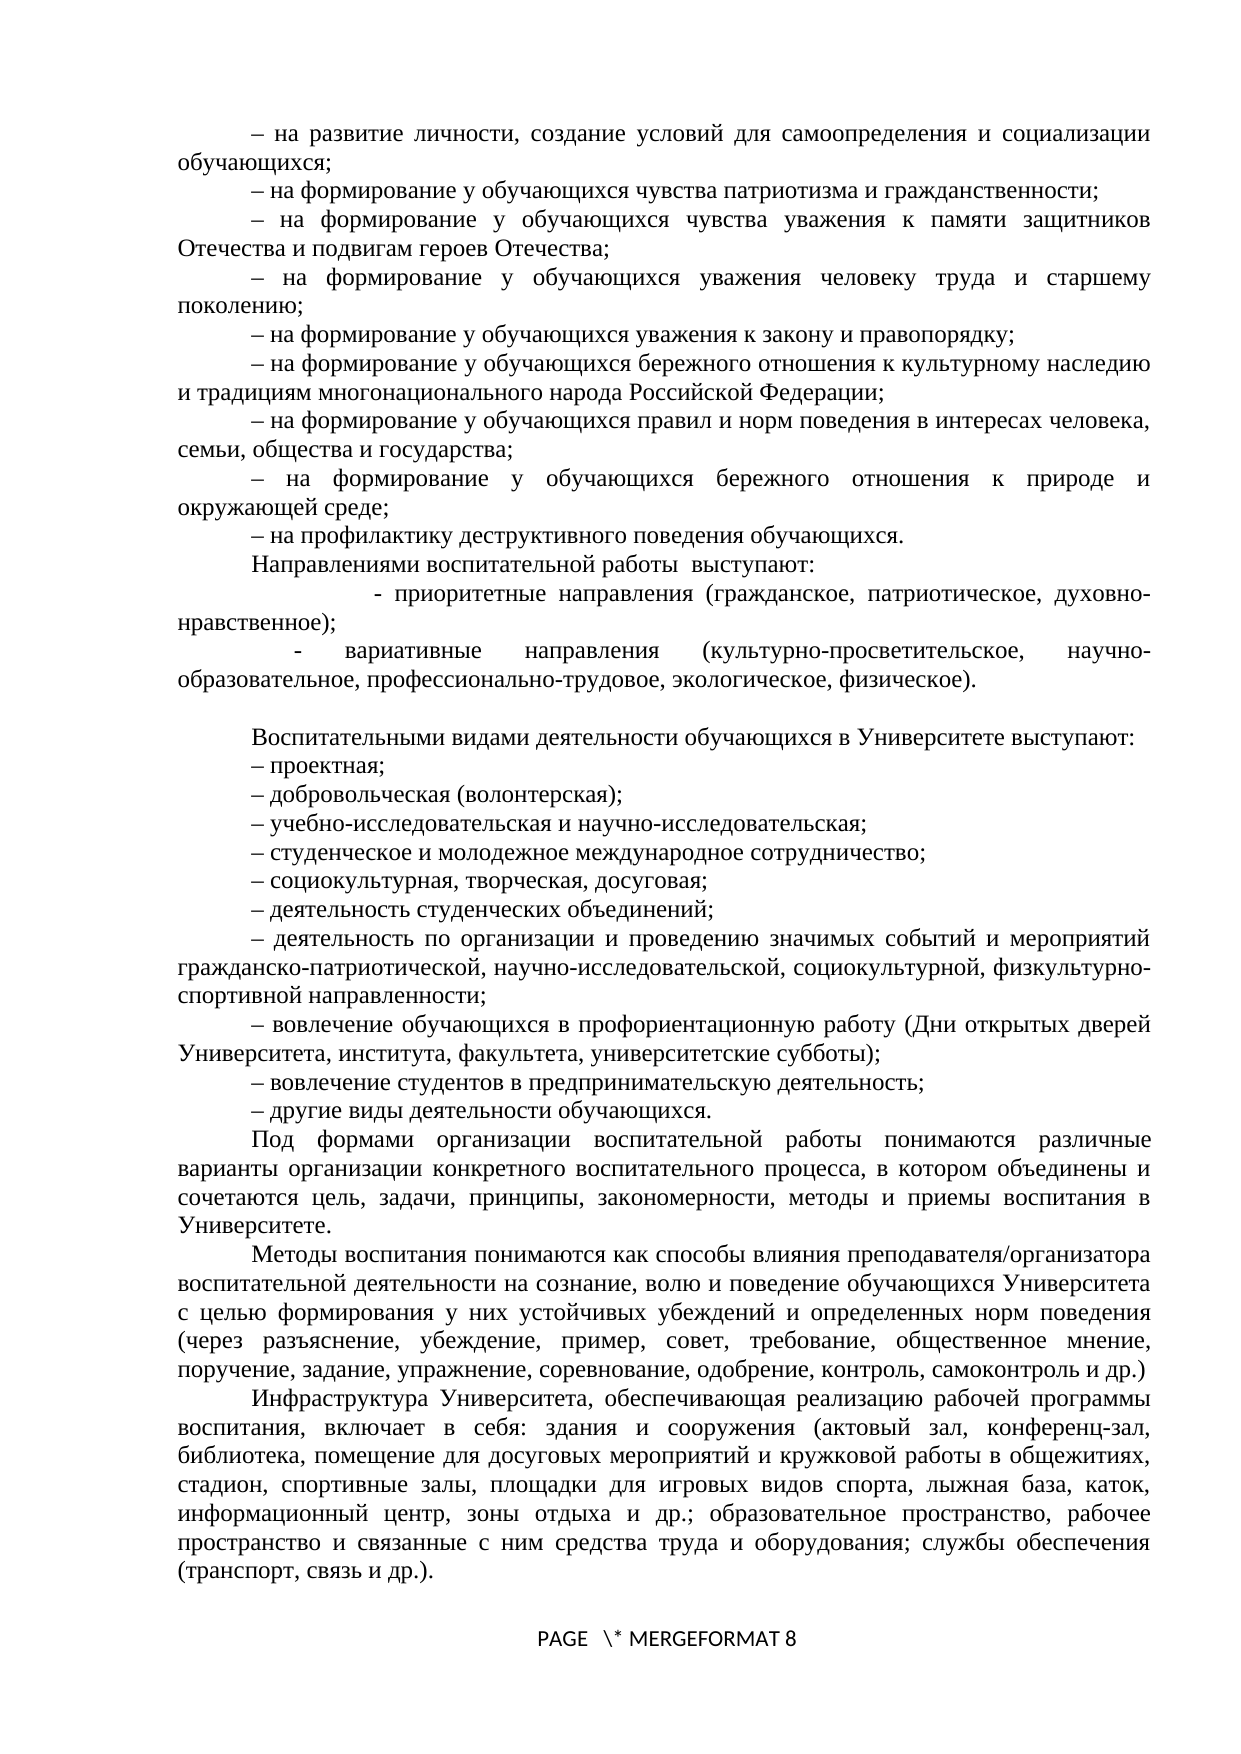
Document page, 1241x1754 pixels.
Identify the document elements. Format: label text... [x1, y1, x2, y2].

text – деятельность студенческих объединений; [177, 894, 1152, 923]
text – вовлечение обучающихся в профориентационную работу (Дни открытых дверей Университета, института, факультета, университетские субботы); [177, 1009, 1152, 1067]
text – на формирование у обучающихся чувства патриотизма и гражданственности; [177, 176, 1152, 204]
text Методы воспитания понимаются как способы влияния преподавателя/организатора воспитательной деятельности на сознание, волю и поведение обучающихся Университета с целью формирования у них устойчивых убеждений и определенных норм поведения (через разъяснение, убеждение, пример, совет, требование, общественное мнение, поручение, задание, упражнение, соревнование, одобрение, контроль, самоконтроль и др.) [177, 1239, 1152, 1383]
text – проектная; [177, 751, 1152, 779]
text – добровольческая (волонтерская); [177, 779, 1152, 808]
text – на профилактику деструктивного поведения обучающихся. [177, 521, 1152, 549]
text Под формами организации воспитательной работы понимаются различные варианты организации конкретного воспитательного процесса, в котором объединены и сочетаются цель, задачи, принципы, закономерности, методы и приемы воспитания в Университете. [177, 1124, 1152, 1239]
text - приоритетные направления (гражданское, патриотическое, духовно-нравственное); [177, 578, 1152, 636]
text – вовлечение студентов в предпринимательскую деятельность; [177, 1067, 1152, 1096]
text Направлениями воспитательной работы выступают: [177, 549, 1152, 578]
text – на формирование у обучающихся уважения к закону и правопорядку; [177, 319, 1152, 348]
text Воспитательными видами деятельности обучающихся в Университете выступают: [177, 722, 1152, 751]
text – учебно-исследовательская и научно-исследовательская; [177, 808, 1152, 837]
text – на формирование у обучающихся уважения человеку труда и старшему поколению; [177, 262, 1152, 319]
text – на формирование у обучающихся бережного отношения к природе и окружающей среде; [177, 463, 1152, 521]
text – на формирование у обучающихся чувства уважения к памяти защитников Отечества и подвигам героев Отечества; [177, 204, 1152, 262]
text – на формирование у обучающихся правил и норм поведения в интересах человека, семьи, общества и государства; [177, 406, 1152, 463]
text – другие виды деятельности обучающихся. [177, 1096, 1152, 1124]
text – студенческое и молодежное международное сотрудничество; [177, 837, 1152, 866]
text – социокультурная, творческая, досуговая; [177, 866, 1152, 894]
text - вариативные направления (культурно-просветительское, научно-образовательное, профессионально-трудовое, экологическое, физическое). [177, 636, 1152, 693]
text – на формирование у обучающихся бережного отношения к культурному наследию и традициям многонационального народа Российской Федерации; [177, 348, 1152, 406]
text Инфраструктура Университета, обеспечивающая реализацию рабочей программы воспитания, включает в себя: здания и сооружения (актовый зал, конференц-зал, библиотека, помещение для досуговых мероприятий и кружковой работы в общежитиях, стадион, спортивные залы, площадки для игровых видов спорта, лыжная база, каток, информационный центр, зоны отдыха и др.; образовательное пространство, рабочее пространство и связанные с ним средства труда и оборудования; службы обеспечения (транспорт, связь и др.). [177, 1383, 1152, 1584]
text – на развитие личности, создание условий для самоопределения и социализации обучающихся; [177, 118, 1152, 176]
text – деятельность по организации и проведению значимых событий и мероприятий гражданско-патриотической, научно-исследовательской, социокультурной, физкультурно-спортивной направленности; [177, 923, 1152, 1009]
